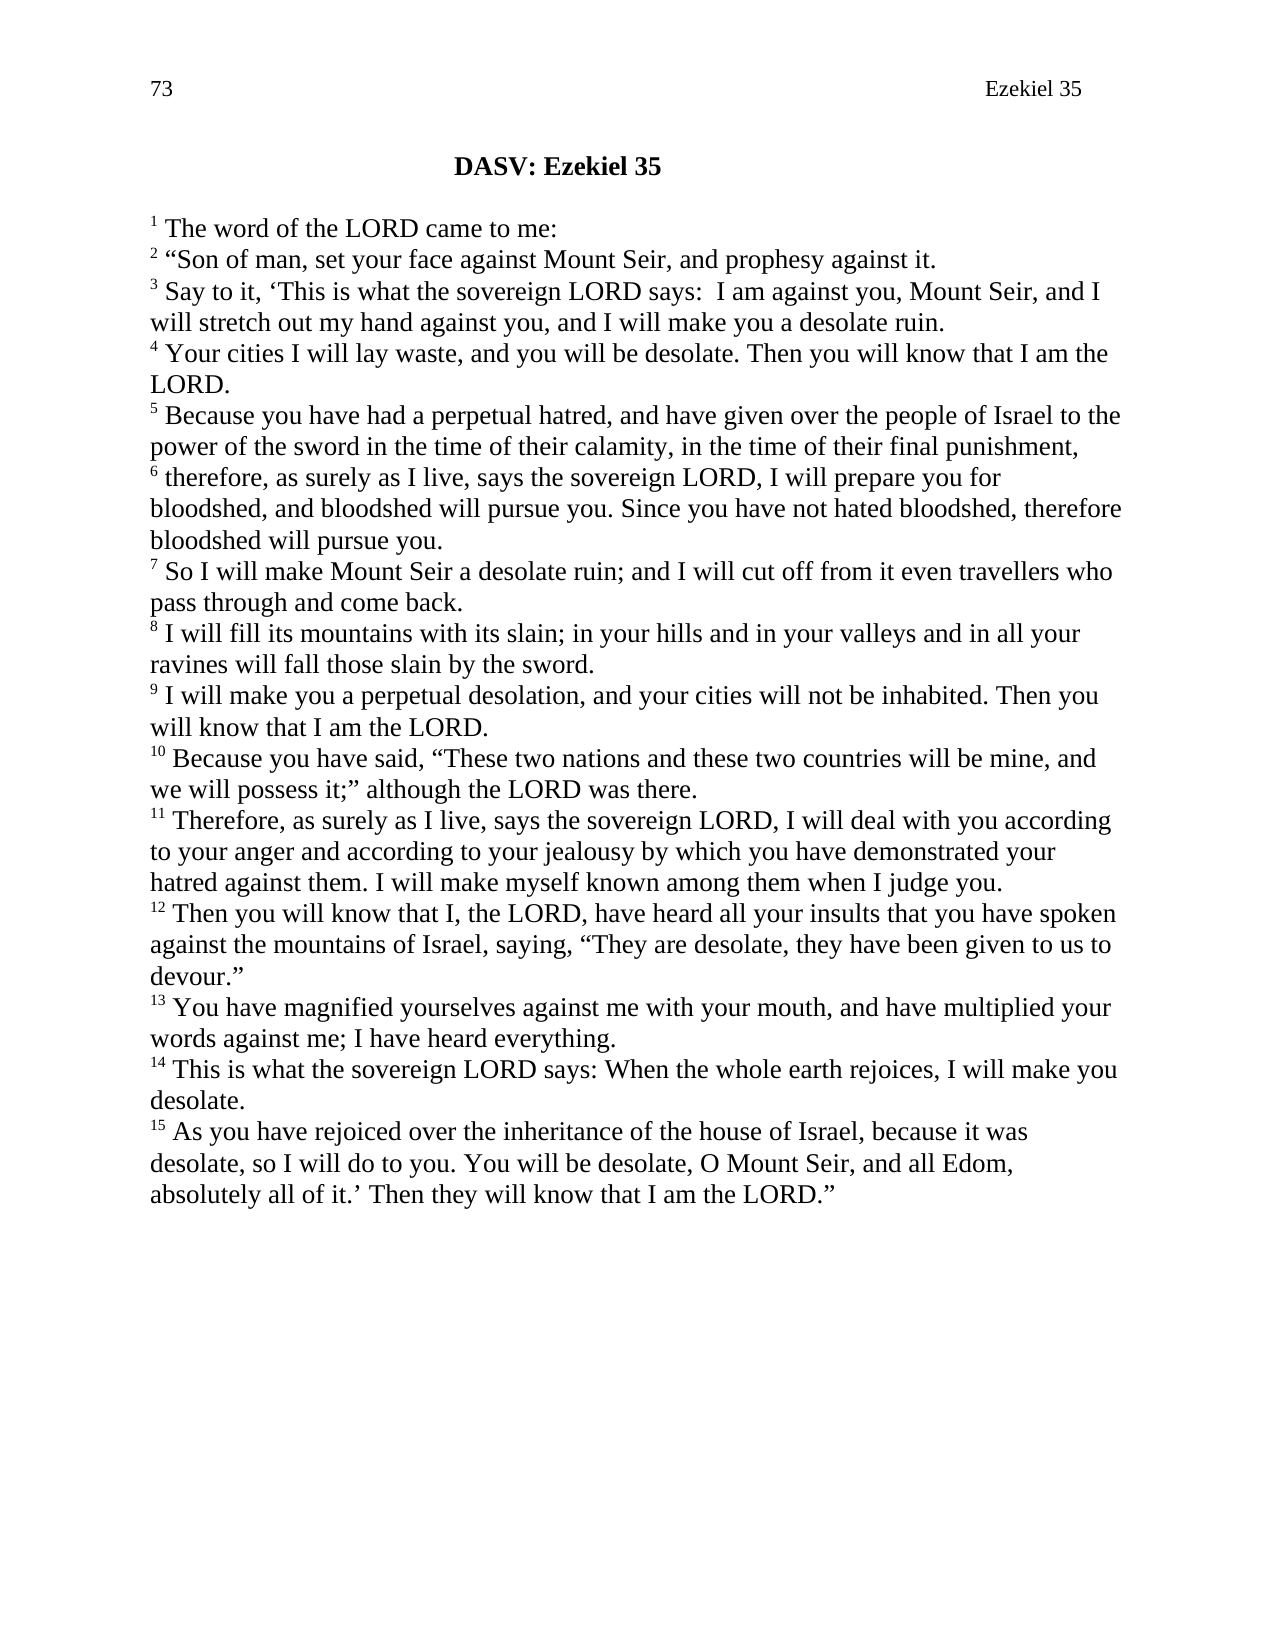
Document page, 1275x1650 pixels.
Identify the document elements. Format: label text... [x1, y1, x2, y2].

text 11 Therefore, as surely as I live, says the sovereign LORD, I will deal with you according to your anger and according to your jealousy by which you have demonstrated your hatred against them. I will make myself known among them when I judge you. [150, 804, 1125, 897]
text 13 You have magnified yourselves against me with your mouth, and have multiplied your words against me; I have heard everything. [150, 991, 1125, 1053]
text 15 As you have rejoiced over the inheritance of the house of Israel, because it was desolate, so I will do to you. You will be desolate, O Mount Seir, and all Edom, absolutely all of it.’ Then they will know that I am the LORD.” [150, 1116, 1125, 1209]
text 12 Then you will know that I, the LORD, have heard all your insults that you have spoken against the mountains of Israel, saying, “They are desolate, they have been given to us to devour.” [150, 897, 1125, 991]
text 1 The word of the LORD came to me: [150, 181, 1125, 243]
text 9 I will make you a perpetual desolation, and your cities will not be inhabited. Then you will know that I am the LORD. [150, 679, 1125, 742]
text 14 This is what the sovereign LORD says: When the whole earth rejoices, I will make you desolate. [150, 1053, 1125, 1116]
text 5 Because you have had a perpetual hatred, and have given over the people of Israel to the power of the sword in the time of their calamity, in the time of their final punishment, [150, 399, 1125, 461]
text 6 therefore, as surely as I live, says the sovereign LORD, I will prepare you for bloodshed, and bloodshed will pursue you. Since you have not hated bloodshed, therefore bloodshed will pursue you. [150, 461, 1125, 555]
text 8 I will fill its mountains with its slain; in your hills and in your valleys and in all your ravines will fall those slain by the sword. [150, 617, 1125, 679]
text 4 Your cities I will lay waste, and you will be desolate. Then you will know that I am the LORD. [150, 337, 1125, 399]
text 7 So I will make Mount Seir a desolate ruin; and I will cut off from it even travellers who pass through and come back. [150, 555, 1125, 617]
text 10 Because you have said, “These two nations and these two countries will be mine, and we will possess it;” although the LORD was there. [150, 742, 1125, 804]
text 3 Say to it, ‘This is what the sovereign LORD says: I am against you, Mount Seir, and I will stretch out my hand against you, and I will make you a desolate ruin. [150, 274, 1125, 337]
text 2 “Son of man, set your face against Mount Seir, and prophesy against it. [150, 243, 1125, 274]
text DASV: Ezekiel 35 [150, 150, 1125, 181]
